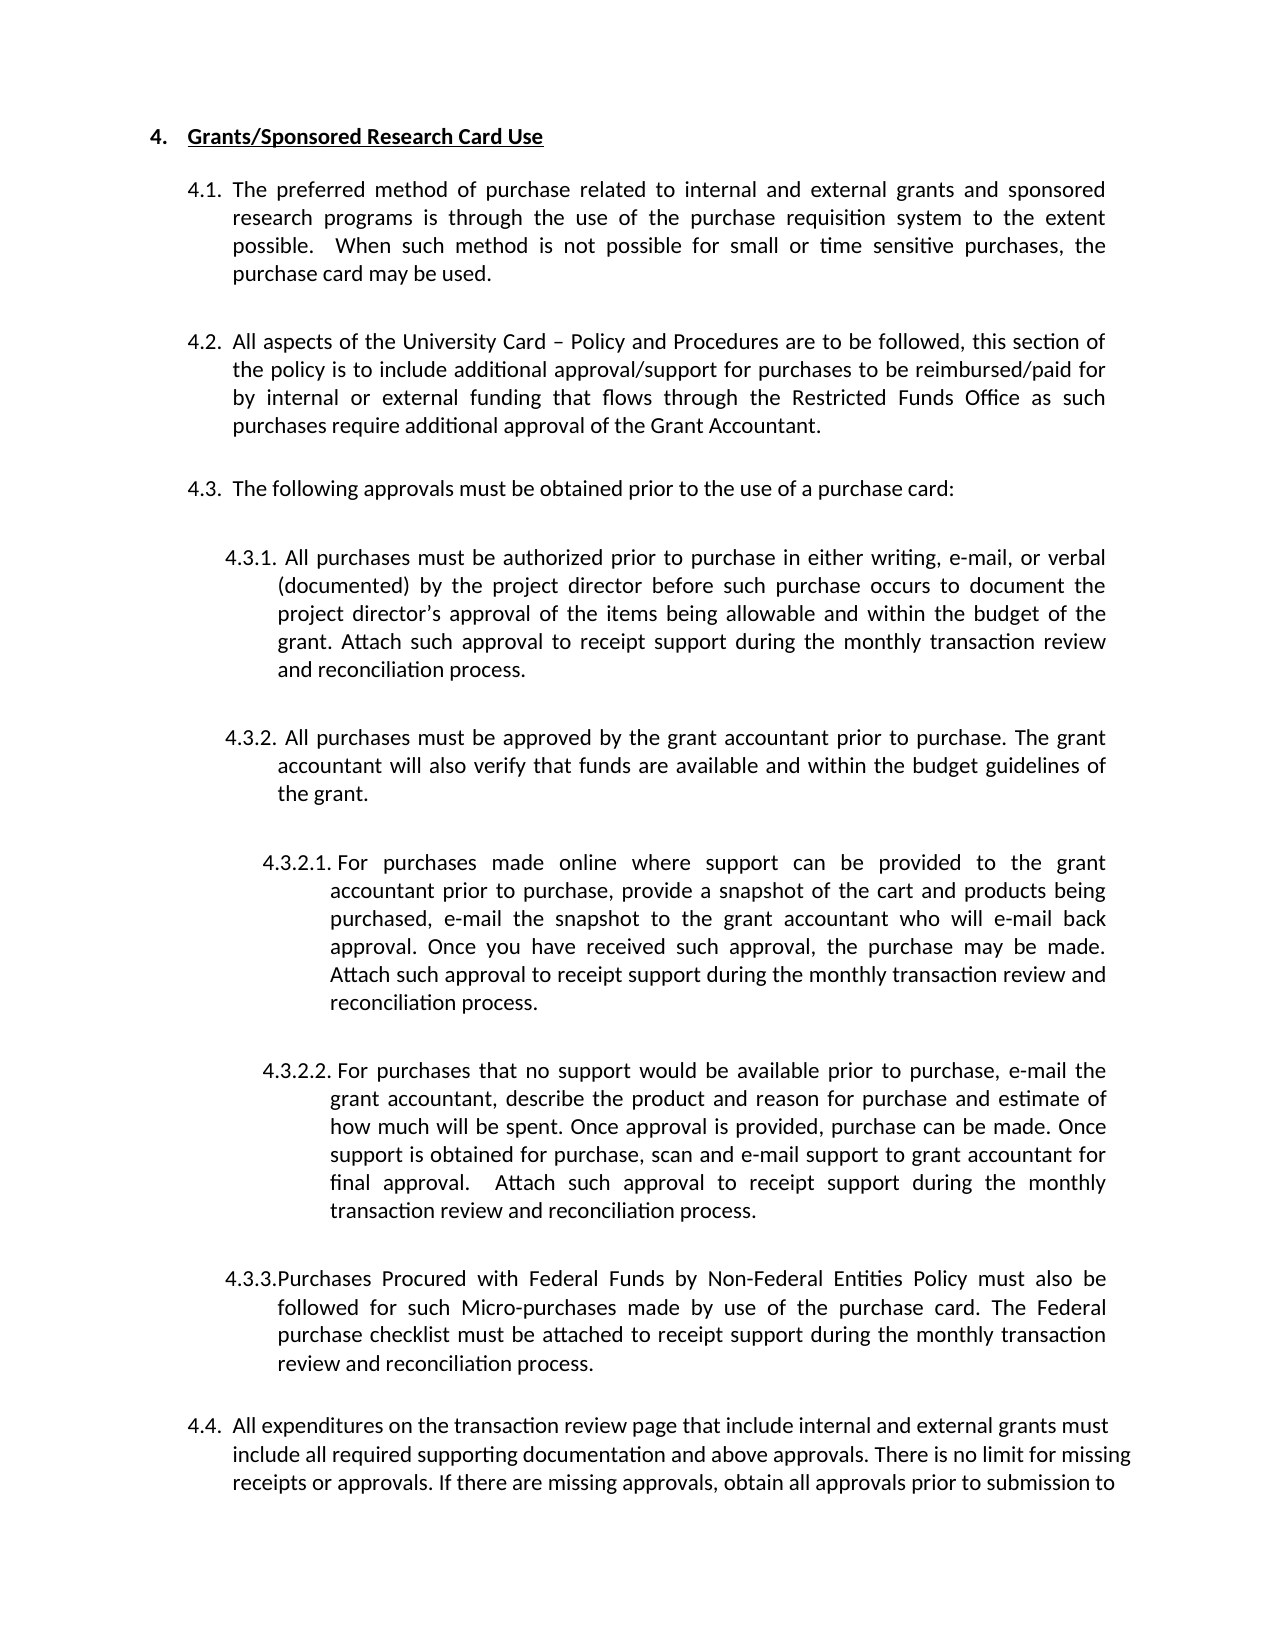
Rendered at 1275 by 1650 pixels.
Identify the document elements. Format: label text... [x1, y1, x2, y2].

list For purchases that no support would be available prior to purchase, e-mail the grant accountant, describe the product and reason for purchase and estimate of how much will be spent. Once approval is provided, purchase can be made. Once support is obtained for purchase, scan and e-mail support to grant accountant for final approval. Attach such approval to receipt support during the monthly transaction review and reconciliation process. [262, 1056, 1108, 1224]
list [187, 1412, 1134, 1496]
list Purchases Procured with Federal Funds by Non-Federal Entities Policy must also be followed for such Micro-purchases made by use of the purchase card. The Federal purchase checklist must be attached to receipt support during the monthly transaction review and reconciliation process. [225, 1264, 1108, 1377]
list All purchases must be authorized prior to purchase in either writing, e-mail, or verbal (documented) by the project director before such purchase occurs to document the project director’s approval of the items being allowable and within the budget of the grant. Attach such approval to receipt support during the monthly transaction review and reconciliation process. [225, 543, 1108, 683]
list Grants/Sponsored Research Card Use [150, 122, 1125, 150]
list The following approvals must be obtained prior to the use of a purchase card: [187, 474, 1108, 503]
list All purchases must be approved by the grant accountant prior to purchase. The grant accountant will also verify that funds are available and within the budget guidelines of the grant. [225, 723, 1108, 807]
list The preferred method of purchase related to internal and external grants and sponsored research programs is through the use of the purchase requisition system to the extent possible. When such method is not possible for small or time sensitive purchases, the purchase card may be used. [187, 175, 1108, 287]
list For purchases made online where support can be provided to the grant accountant prior to purchase, provide a snapshot of the cart and products being purchased, e-mail the snapshot to the grant accountant who will e-mail back approval. Once you have received such approval, the purchase may be made. Attach such approval to receipt support during the monthly transaction review and reconciliation process. [262, 848, 1108, 1016]
list All aspects of the University Card – Policy and Procedures are to be followed, this section of the policy is to include additional approval/support for purchases to be reimbursed/paid for by internal or external funding that flows through the Restricted Funds Office as such purchases require additional approval of the Grant Accountant. [187, 327, 1108, 439]
